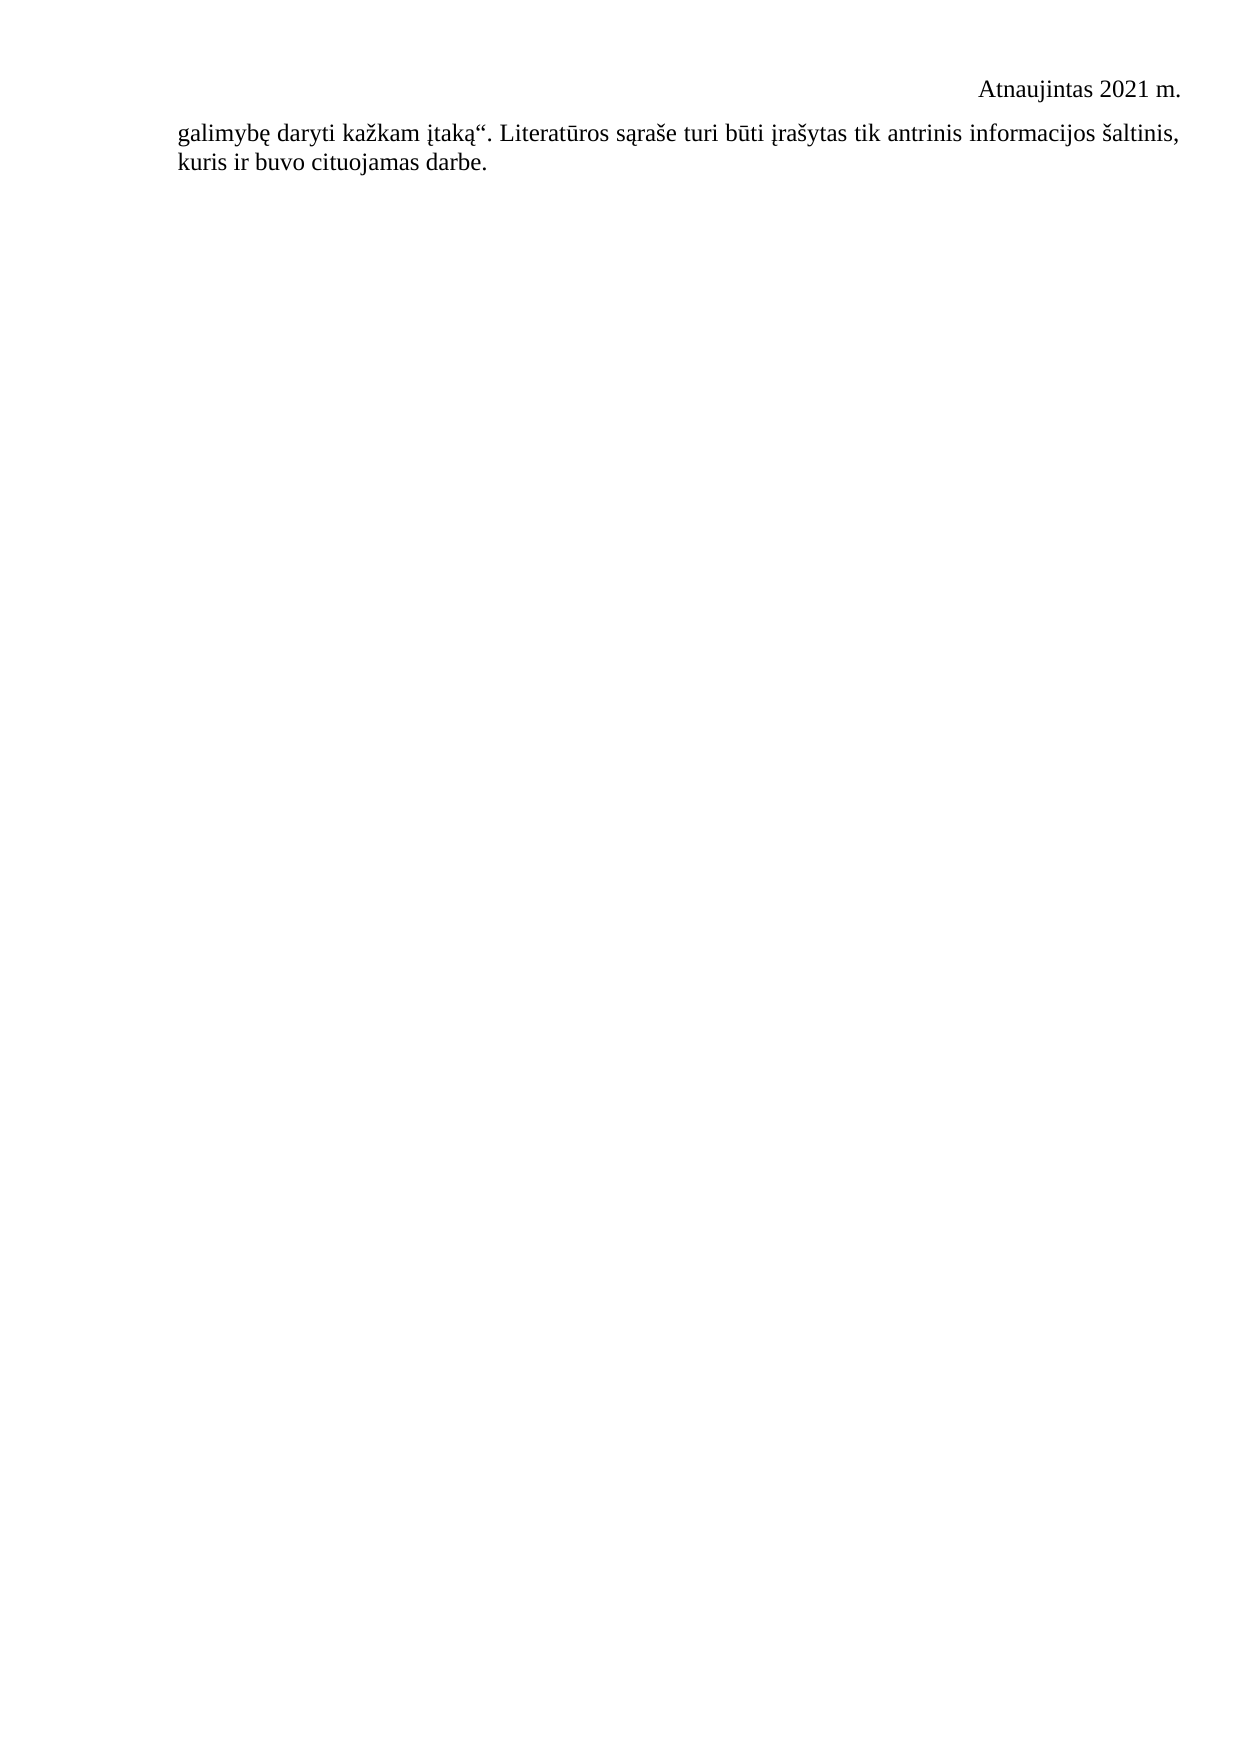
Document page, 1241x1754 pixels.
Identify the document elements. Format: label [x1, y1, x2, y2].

text [177, 118, 1181, 176]
